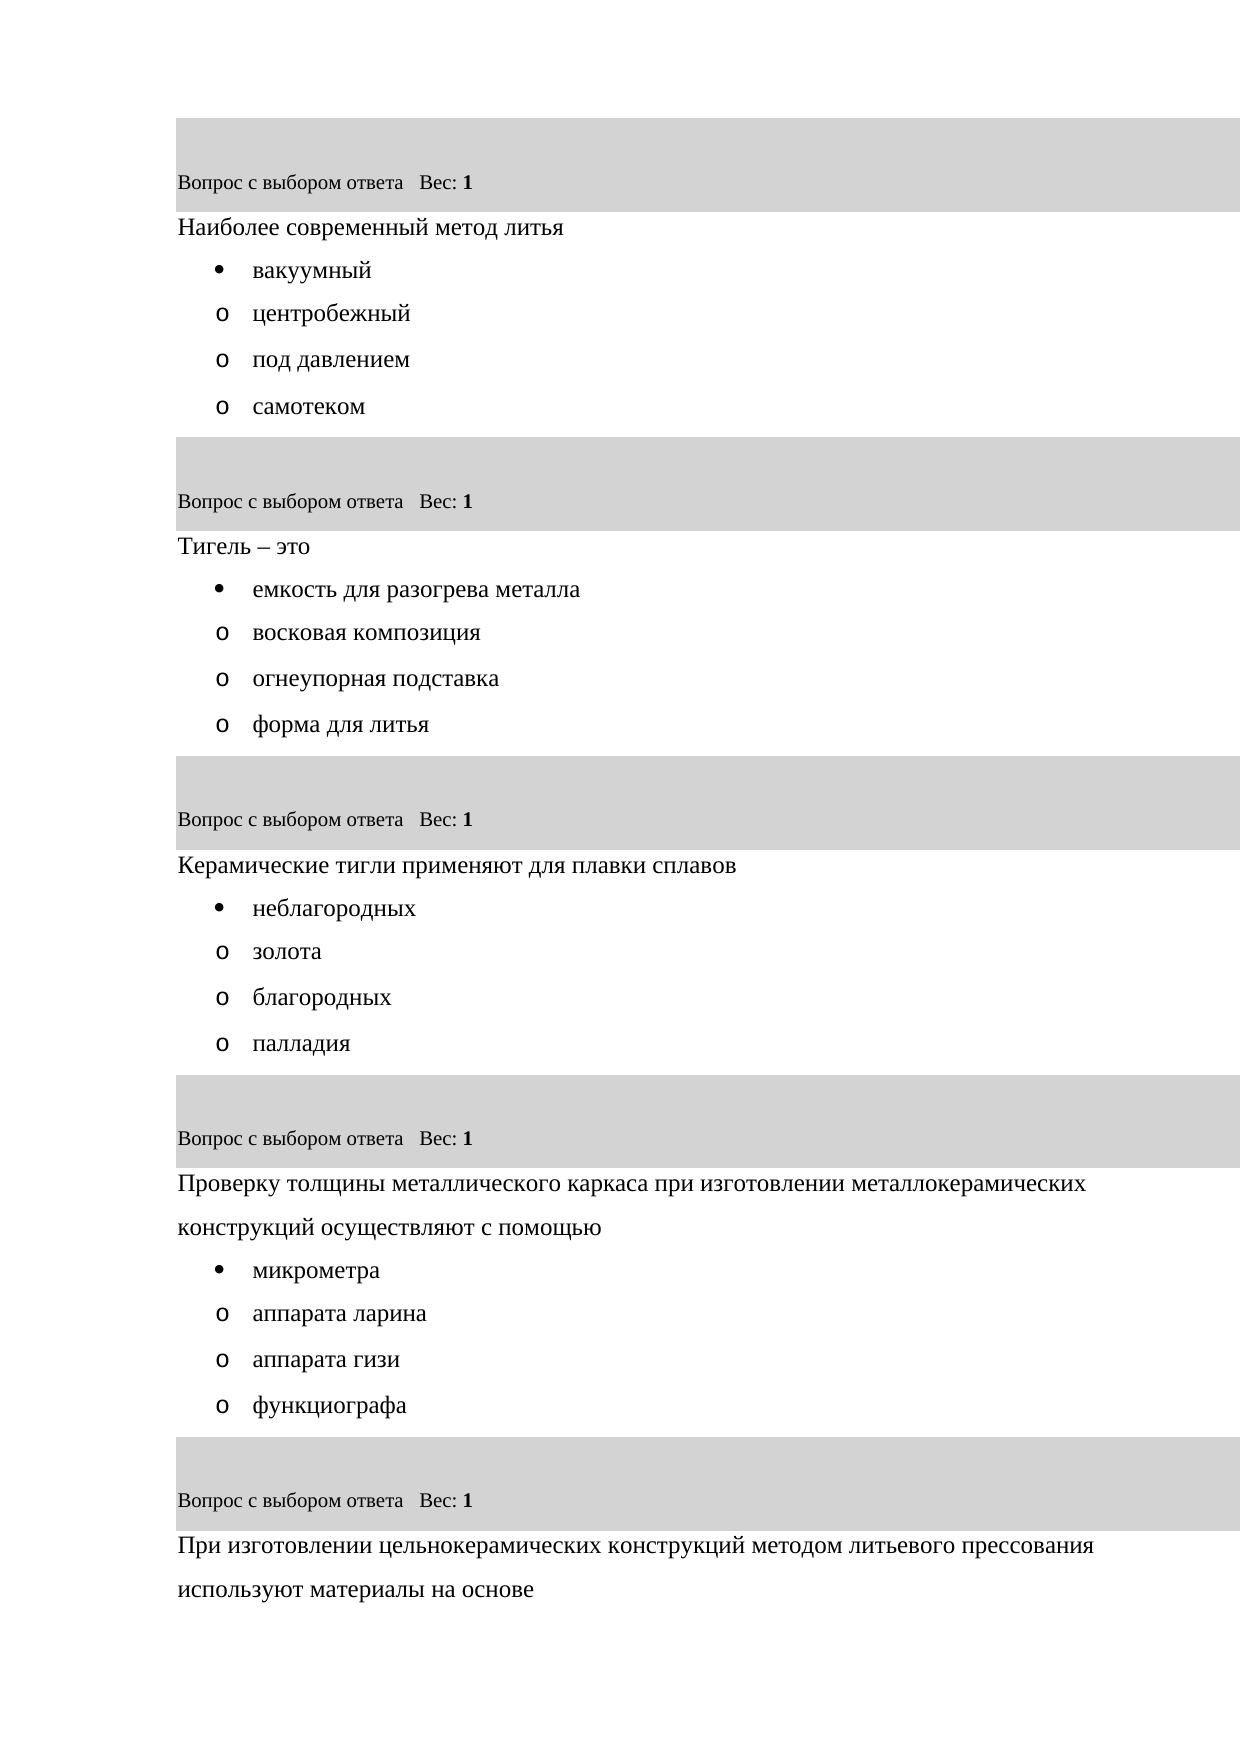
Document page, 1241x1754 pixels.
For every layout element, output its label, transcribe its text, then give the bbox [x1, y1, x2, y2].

list аппарата гизи [215, 1344, 1152, 1375]
text При изготовлении цельнокерамических конструкций методом литьевого прессования используют материалы на основе [177, 1531, 1152, 1602]
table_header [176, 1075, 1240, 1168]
text Наиболее современный метод литья [177, 212, 1152, 241]
list аппарата ларина [215, 1298, 1152, 1329]
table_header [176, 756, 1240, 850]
list под давлением [215, 344, 1152, 375]
text Керамические тигли применяют для плавки сплавов [177, 850, 1152, 878]
text Проверку толщины металлического каркаса при изготовлении металлокерамических конструкций осуществляют с помощью [177, 1168, 1152, 1240]
list золота [215, 936, 1152, 967]
list восковая композиция [215, 617, 1152, 648]
list благородных [215, 982, 1152, 1013]
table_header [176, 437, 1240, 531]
list вакуумный [215, 255, 1152, 284]
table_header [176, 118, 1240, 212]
list самотеком [215, 391, 1152, 422]
list палладия [215, 1028, 1152, 1059]
list неблагородных [215, 893, 1152, 922]
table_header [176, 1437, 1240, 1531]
text Тигель – это [177, 531, 1152, 559]
list центробежный [215, 298, 1152, 329]
list огнеупорная подставка [215, 663, 1152, 694]
list форма для литья [215, 709, 1152, 740]
list микрометра [215, 1255, 1152, 1283]
list емкость для разогрева металла [215, 574, 1152, 603]
list функциографа [215, 1390, 1152, 1421]
